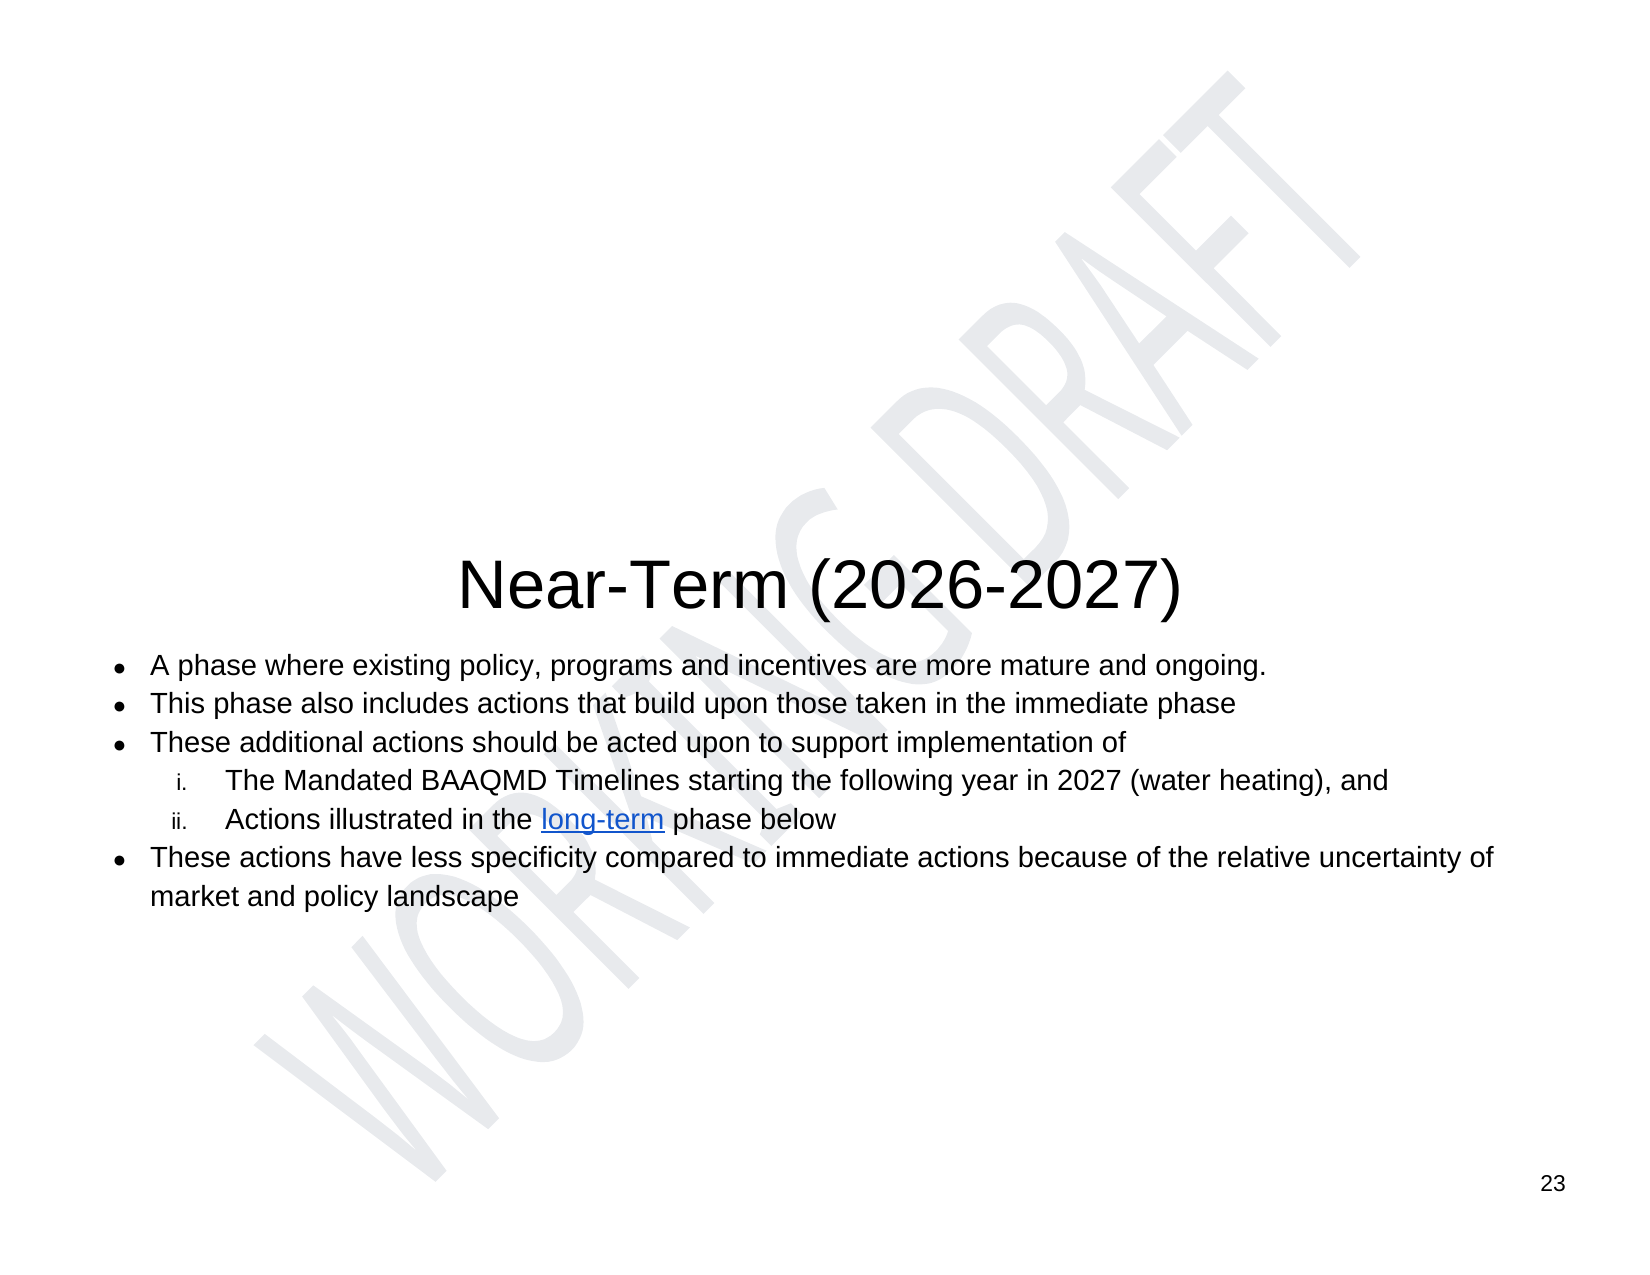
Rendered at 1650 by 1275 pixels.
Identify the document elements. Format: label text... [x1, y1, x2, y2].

subtitle Near-Term (2026-2027) [75, 544, 1566, 623]
list These additional actions should be acted upon to support implementation of [112, 725, 1566, 758]
list Actions illustrated in the long-term phase below [187, 802, 1566, 835]
list The Mandated BAAQMD Timelines starting the following year in 2027 (water heating), and [187, 763, 1566, 797]
list These actions have less specificity compared to immediate actions because of the relative uncertainty of market and policy landscape [112, 840, 1566, 912]
list This phase also includes actions that build upon those taken in the immediate phase [112, 686, 1566, 720]
list A phase where existing policy, programs and incentives are more mature and ongoing. [112, 648, 1566, 681]
